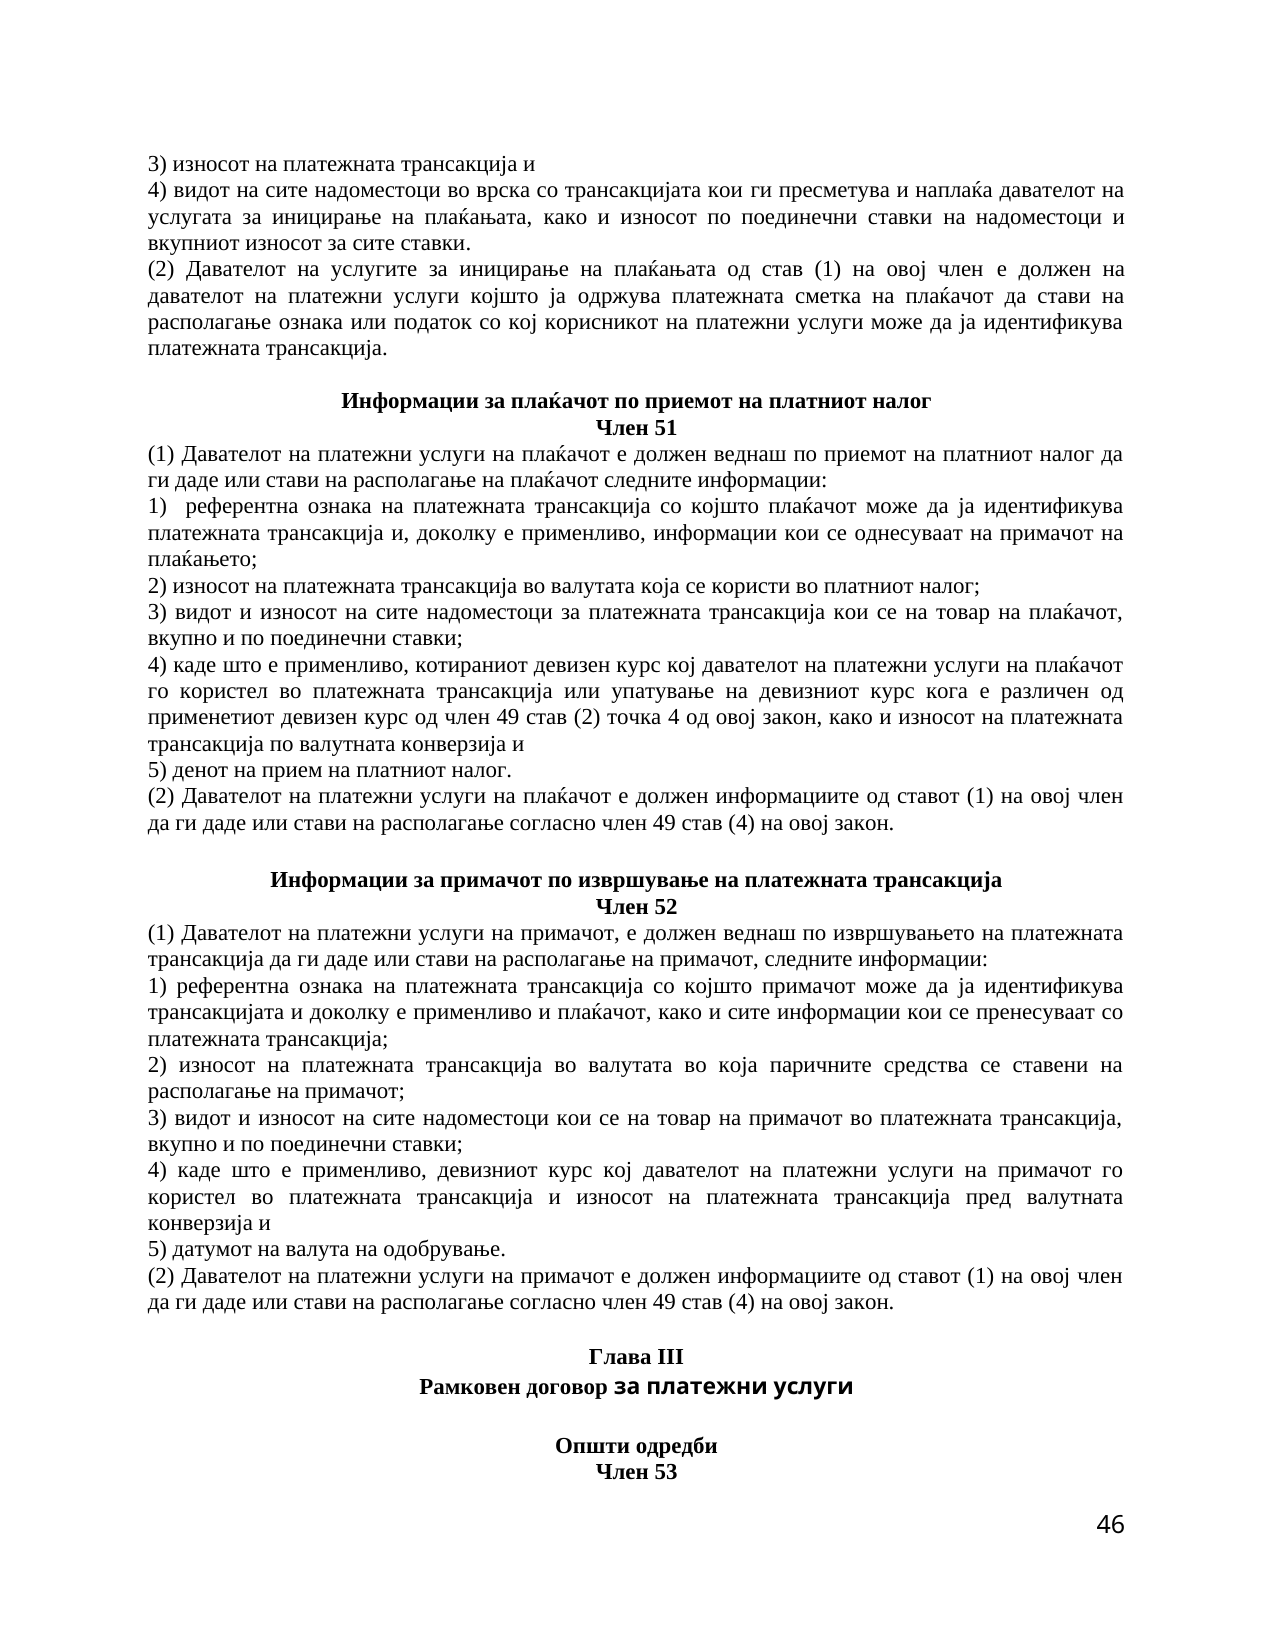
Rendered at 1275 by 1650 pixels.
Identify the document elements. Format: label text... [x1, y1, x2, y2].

list 1) референтна ознака на платежната трансакција со којшто плаќачот може да ја идентификува платежната трансакција и, доколку е применливо, информации кои се однесуваат на примачот на плаќањето; [148, 493, 1125, 572]
list 4) каде што е применливо, котираниот девизен курс кој давателот на платежни услуги на плаќачот го користел во платежната трансакција или упатување на девизниот курс кога е различен од применетиот девизен курс од член 49 став (2) точка 4 од овој закон, како и износот на платежната трансакција по валутната конверзија и [148, 651, 1125, 756]
text Член 52 [148, 893, 1125, 919]
list 5) денот на прием на платниот налог. [148, 756, 1125, 782]
list 3) видот и износот на сите надоместоци за платежната трансакција кои се на товар на плаќачот, вкупно и по поединечни ставки; [148, 598, 1125, 651]
list (1) Давателот на платежни услуги на плаќачот е должен веднаш по приемот на платниот налог да ги даде или стави на располагање на плаќачот следните информации: [148, 440, 1125, 493]
text 3) видот и износот на сите надоместоци кои се на товар на примачот во платежната трансакција, вкупно и по поединечни ставки; [148, 1104, 1125, 1156]
text 5) датумот на валута на одобрување. [148, 1235, 1125, 1262]
text Информации за плаќачот по приемот на платниот налог [148, 387, 1125, 413]
text (2) Давателот на платежни услуги на примачот е должен информациите од ставот (1) на овој член да ги даде или стави на располагање согласно член 49 став (4) на овој закон. [148, 1262, 1125, 1314]
text 4) видот на сите надоместоци во врска со трансакцијата кои ги пресметува и наплаќа давателот на услугата за иницирање на плаќањата, како и износот по поединечни ставки на надоместоци и вкупниот износот за сите ставки. [148, 176, 1125, 255]
text (2) Давателот на услугите за иницирање на плаќањата од став (1) на овој член е должен на давателот на платежни услуги којшто ја одржува платежната сметка на плаќачот да стави на располагање ознака или податок со кој корисникот на платежни услуги може да ја идентификува платежната трансакција. [148, 255, 1125, 361]
text 2) износот на платежната трансакција во валутата во која паричните средства се ставени на располагање на примачот; [148, 1051, 1125, 1104]
list 2) износот на платежната трансакција во валутата која се користи во платниот налог; [148, 572, 1125, 598]
text 3) износот на платежната трансакција и [148, 150, 1125, 176]
text Рамковен договор за платежни услуги [148, 1369, 1125, 1401]
text Член 53 [148, 1458, 1125, 1485]
text (1) Давателот на платежни услуги на примачот, е должен веднаш по извршувањето на платежната трансакција да ги даде или стави на располагање на примачот, следните информации: [148, 919, 1125, 972]
text 4) каде што е применливо, девизниот курс кој давателот на платежни услуги на примачот го користел во платежната трансакција и износот на платежната трансакција пред валутната конверзија и [148, 1156, 1125, 1235]
text Член 51 [148, 413, 1125, 440]
text 1) референтна ознака на платежната трансакција со којшто примачот може да ја идентификува трансакцијата и доколку е применливо и плаќачот, како и сите информации кои се пренесуваат со платежната трансакција; [148, 972, 1125, 1051]
list (2) Давателот на платежни услуги на плаќачот е должен информациите од ставот (1) на овој член да ги даде или стави на располагање согласно член 49 став (4) на овој закон. [148, 782, 1125, 835]
text Информации за примачот по извршување на платежната трансакција [148, 866, 1125, 893]
text Општи одредби [148, 1432, 1125, 1458]
text Глава III [148, 1343, 1125, 1369]
